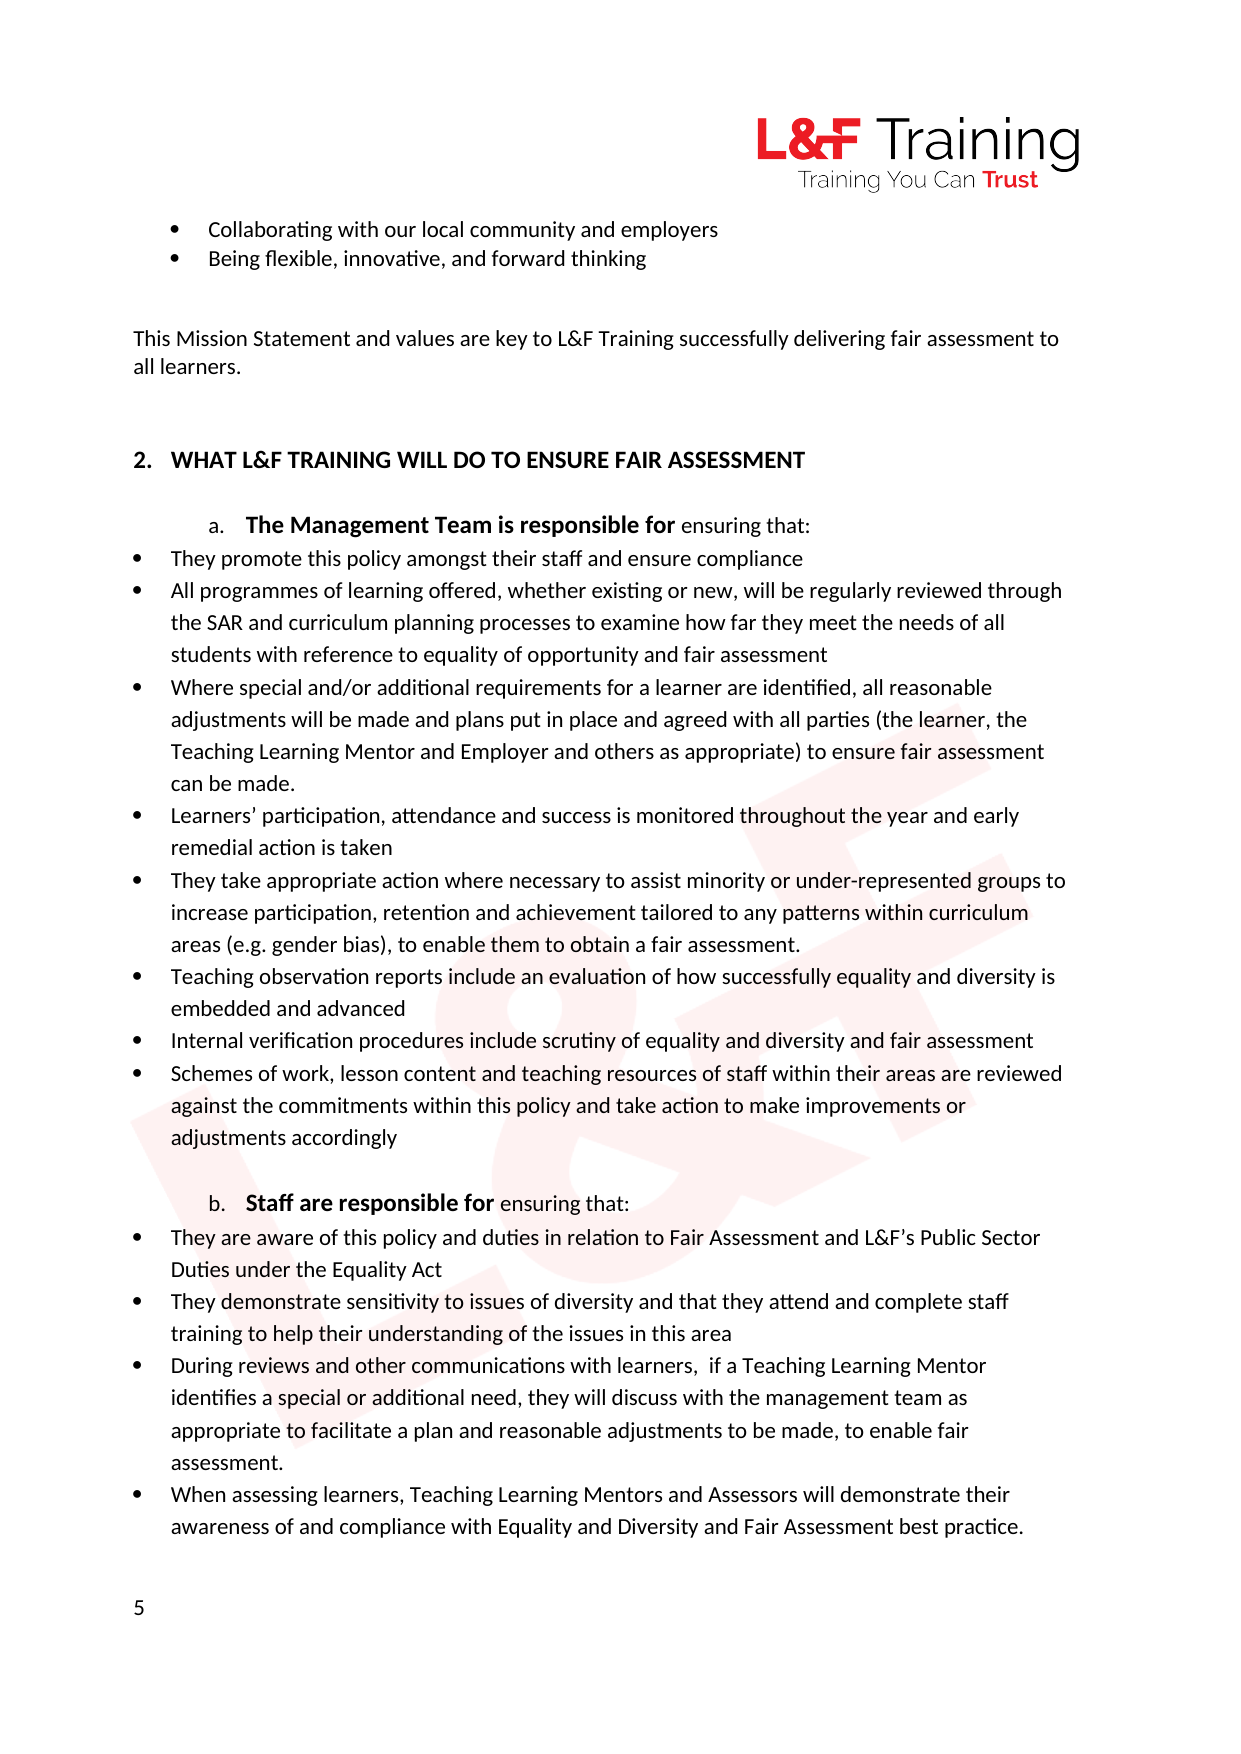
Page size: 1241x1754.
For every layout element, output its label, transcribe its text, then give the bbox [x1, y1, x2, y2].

list They promote this policy amongst their staff and ensure compliance [133, 544, 1078, 572]
text This Mission Statement and values are key to L&F Training successfully delivering fair assessment to all learners. [133, 324, 1078, 380]
picture [757, 117, 1079, 193]
list Schemes of work, lesson content and teaching resources of staff within their areas are reviewed against the commitments within this policy and take action to make improvements or adjustments accordingly [133, 1059, 1078, 1151]
list During reviews and other communications with learners, if a Teaching Learning Mentor identifies a special or additional need, they will discuss with the management team as appropriate to facilitate a plan and reasonable adjustments to be made, to enable fair assessment. [133, 1351, 1078, 1476]
list They take appropriate action where necessary to assist minority or under-represented groups to increase participation, retention and achievement tailored to any patterns within curriculum areas (e.g. gender bias), to enable them to obtain a fair assessment. [133, 866, 1078, 958]
list They demonstrate sensitivity to issues of diversity and that they attend and complete staff training to help their understanding of the issues in this area [133, 1287, 1078, 1347]
list Teaching observation reports include an evaluation of how successfully equality and diversity is embedded and advanced [133, 962, 1078, 1022]
list Where special and/or additional requirements for a learner are identified, all reasonable adjustments will be made and plans put in place and agreed with all parties (the learner, the Teaching Learning Mentor and Employer and others as appropriate) to ensure fair assessment can be made. [133, 673, 1078, 797]
list Internal verification procedures include scrutiny of equality and diversity and fair assessment [133, 1027, 1078, 1055]
list Learners’ participation, attendance and success is monitored throughout the year and early remedial action is taken [133, 801, 1078, 862]
list Collaborating with our local community and employers [171, 215, 1078, 243]
list The Management Team is responsible for ensuring that: [208, 509, 1078, 539]
list Being flexible, innovative, and forward thinking [171, 244, 1078, 272]
list They are aware of this policy and duties in relation to Fair Assessment and L&F’s Public Sector Duties under the Equality Act [133, 1223, 1078, 1283]
list Staff are responsible for ensuring that: [208, 1188, 1078, 1218]
list All programmes of learning offered, whether existing or new, will be regularly reviewed through the SAR and curriculum planning processes to examine how far they meet the needs of all students with reference to equality of opportunity and fair assessment [133, 576, 1078, 668]
subtitle WHAT L&F TRAINING WILL DO TO ENSURE FAIR ASSESSMENT [133, 444, 1078, 474]
list When assessing learners, Teaching Learning Mentors and Assessors will demonstrate their awareness of and compliance with Equality and Diversity and Fair Assessment best practice. [133, 1480, 1078, 1540]
